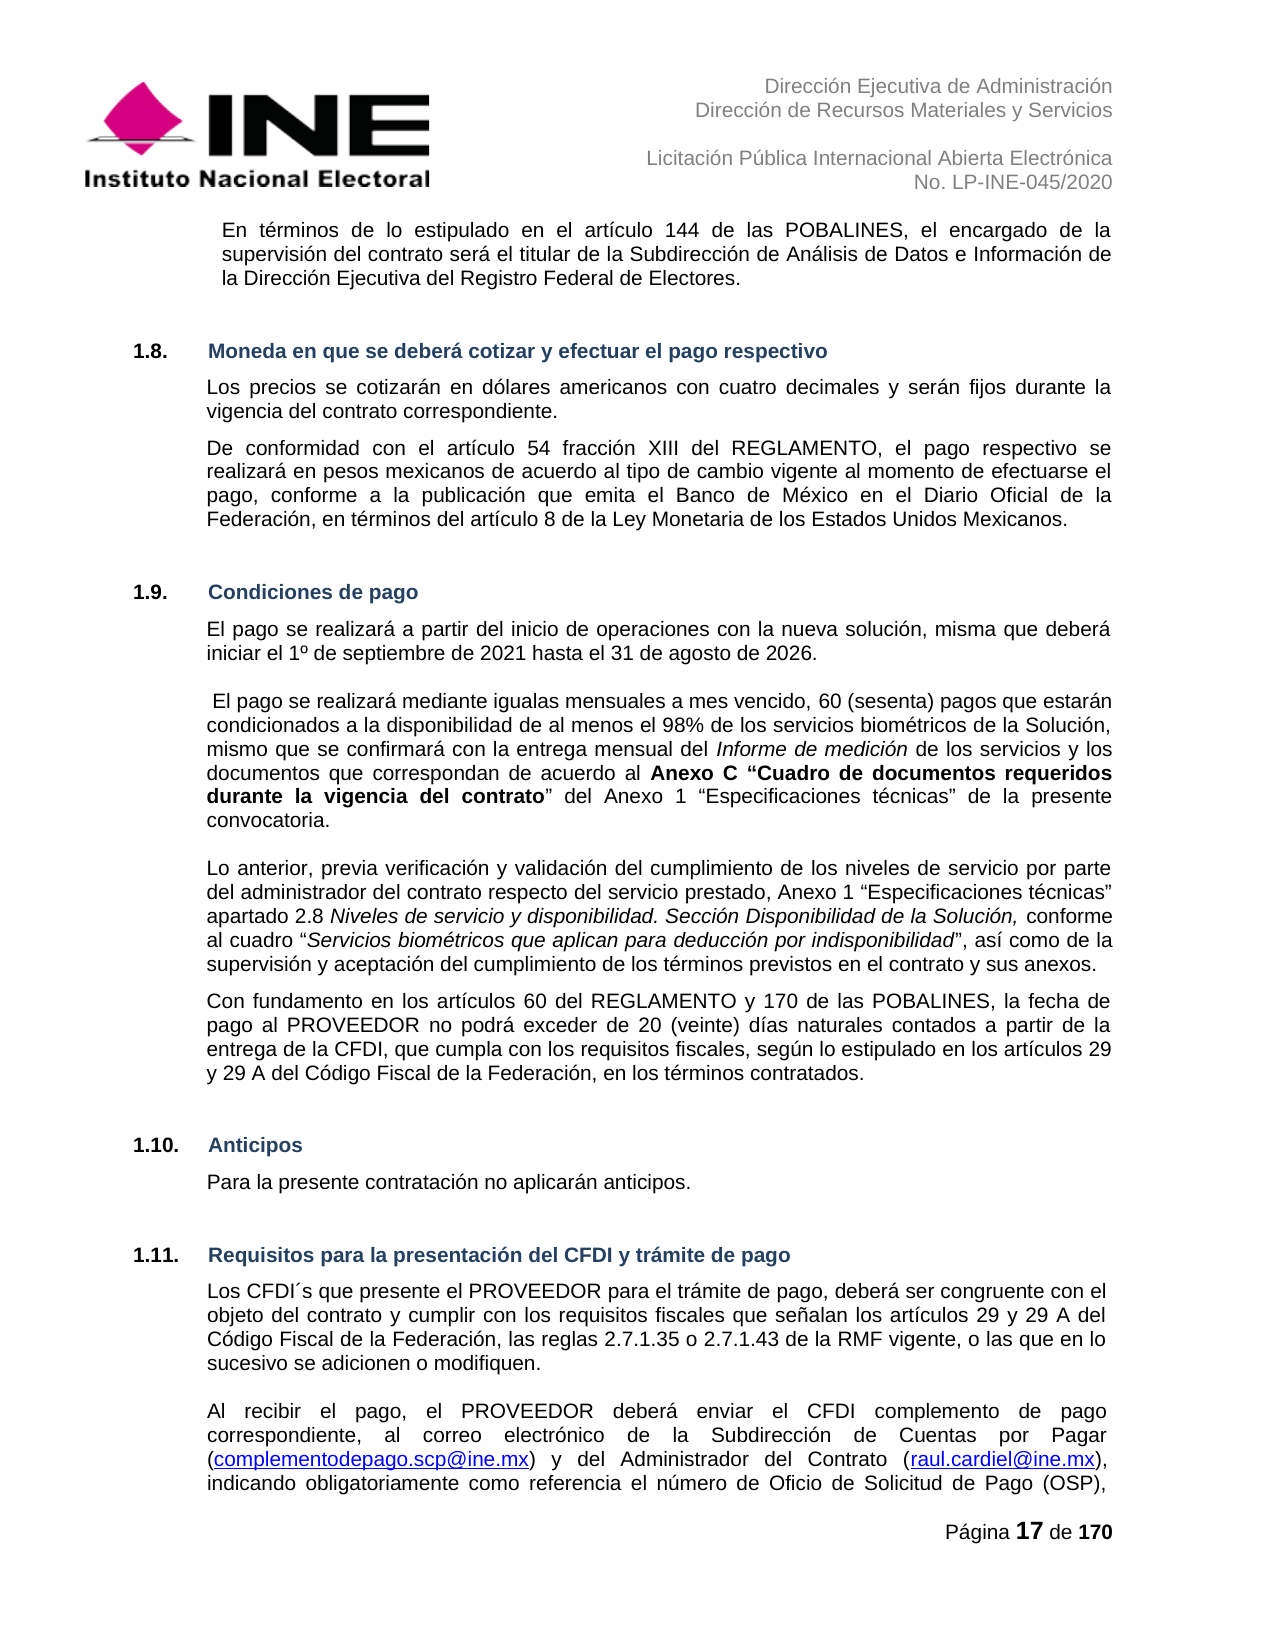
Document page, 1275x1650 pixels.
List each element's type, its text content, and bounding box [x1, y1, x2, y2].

list Lo anterior, previa verificación y validación del cumplimiento de los niveles de servicio por parte del administrador del contrato respecto del servicio prestado, Anexo 1 “Especificaciones técnicas” apartado 2.8 Niveles de servicio y disponibilidad. Sección Disponibilidad de la Solución, conforme al cuadro “Servicios biométricos que aplican para deducción por indisponibilidad”, así como de la supervisión y aceptación del cumplimiento de los términos previstos en el contrato y sus anexos. [206, 856, 1113, 976]
text Los CFDI´s que presente el PROVEEDOR para el trámite de pago, deberá ser congruente con el objeto del contrato y cumplir con los requisitos fiscales que señalan los artículos 29 y 29 A del Código Fiscal de la Federación, las reglas 2.7.1.35 o 2.7.1.43 de la RMF vigente, o las que en lo sucesivo se adicionen o modifiquen. [207, 1279, 1108, 1375]
subtitle Condiciones de pago [133, 580, 1113, 604]
text En términos de lo estipulado en el artículo 144 de las POBALINES, el encargado de la supervisión del contrato será el titular de la Subdirección de Análisis de Datos e Información de la Dirección Ejecutiva del Registro Federal de Electores. [222, 218, 1113, 289]
text Para la presente contratación no aplicarán anticipos. [207, 1170, 1113, 1194]
list El pago se realizará mediante igualas mensuales a mes vencido, 60 (sesenta) pagos que estarán condicionados a la disponibilidad de al menos el 98% de los servicios biométricos de la Solución, mismo que se confirmará con la entrega mensual del Informe de medición de los servicios y los documentos que correspondan de acuerdo al Anexo C “Cuadro de documentos requeridos durante la vigencia del contrato” del Anexo 1 “Especificaciones técnicas” de la presente convocatoria. [206, 688, 1113, 832]
text Los precios se cotizarán en dólares americanos con cuatro decimales y serán fijos durante la vigencia del contrato correspondiente. [206, 375, 1113, 423]
text Con fundamento en los artículos 60 del REGLAMENTO y 170 de las POBALINES, la fecha de pago al PROVEEDOR no podrá exceder de 20 (veinte) días naturales contados a partir de la entrega de la CFDI, que cumpla con los requisitos fiscales, según lo estipulado en los artículos 29 y 29 A del Código Fiscal de la Federación, en los términos contratados. [206, 988, 1113, 1084]
subtitle Requisitos para la presentación del CFDI y trámite de pago [133, 1243, 1113, 1267]
text De conformidad con el artículo 54 fracción XIII del REGLAMENTO, el pago respectivo se realizará en pesos mexicanos de acuerdo al tipo de cambio vigente al momento de efectuarse el pago, conforme a la publicación que emita el Banco de México en el Diario Oficial de la Federación, en términos del artículo 8 de la Ley Monetaria de los Estados Unidos Mexicanos. [206, 435, 1113, 531]
subtitle Anticipos [133, 1133, 1113, 1157]
subtitle Moneda en que se deberá cotizar y efectuar el pago respectivo [133, 338, 1113, 362]
picture [85, 82, 430, 187]
list El pago se realizará a partir del inicio de operaciones con la nueva solución, misma que deberá iniciar el 1º de septiembre de 2021 hasta el 31 de agosto de 2026. [206, 617, 1113, 664]
